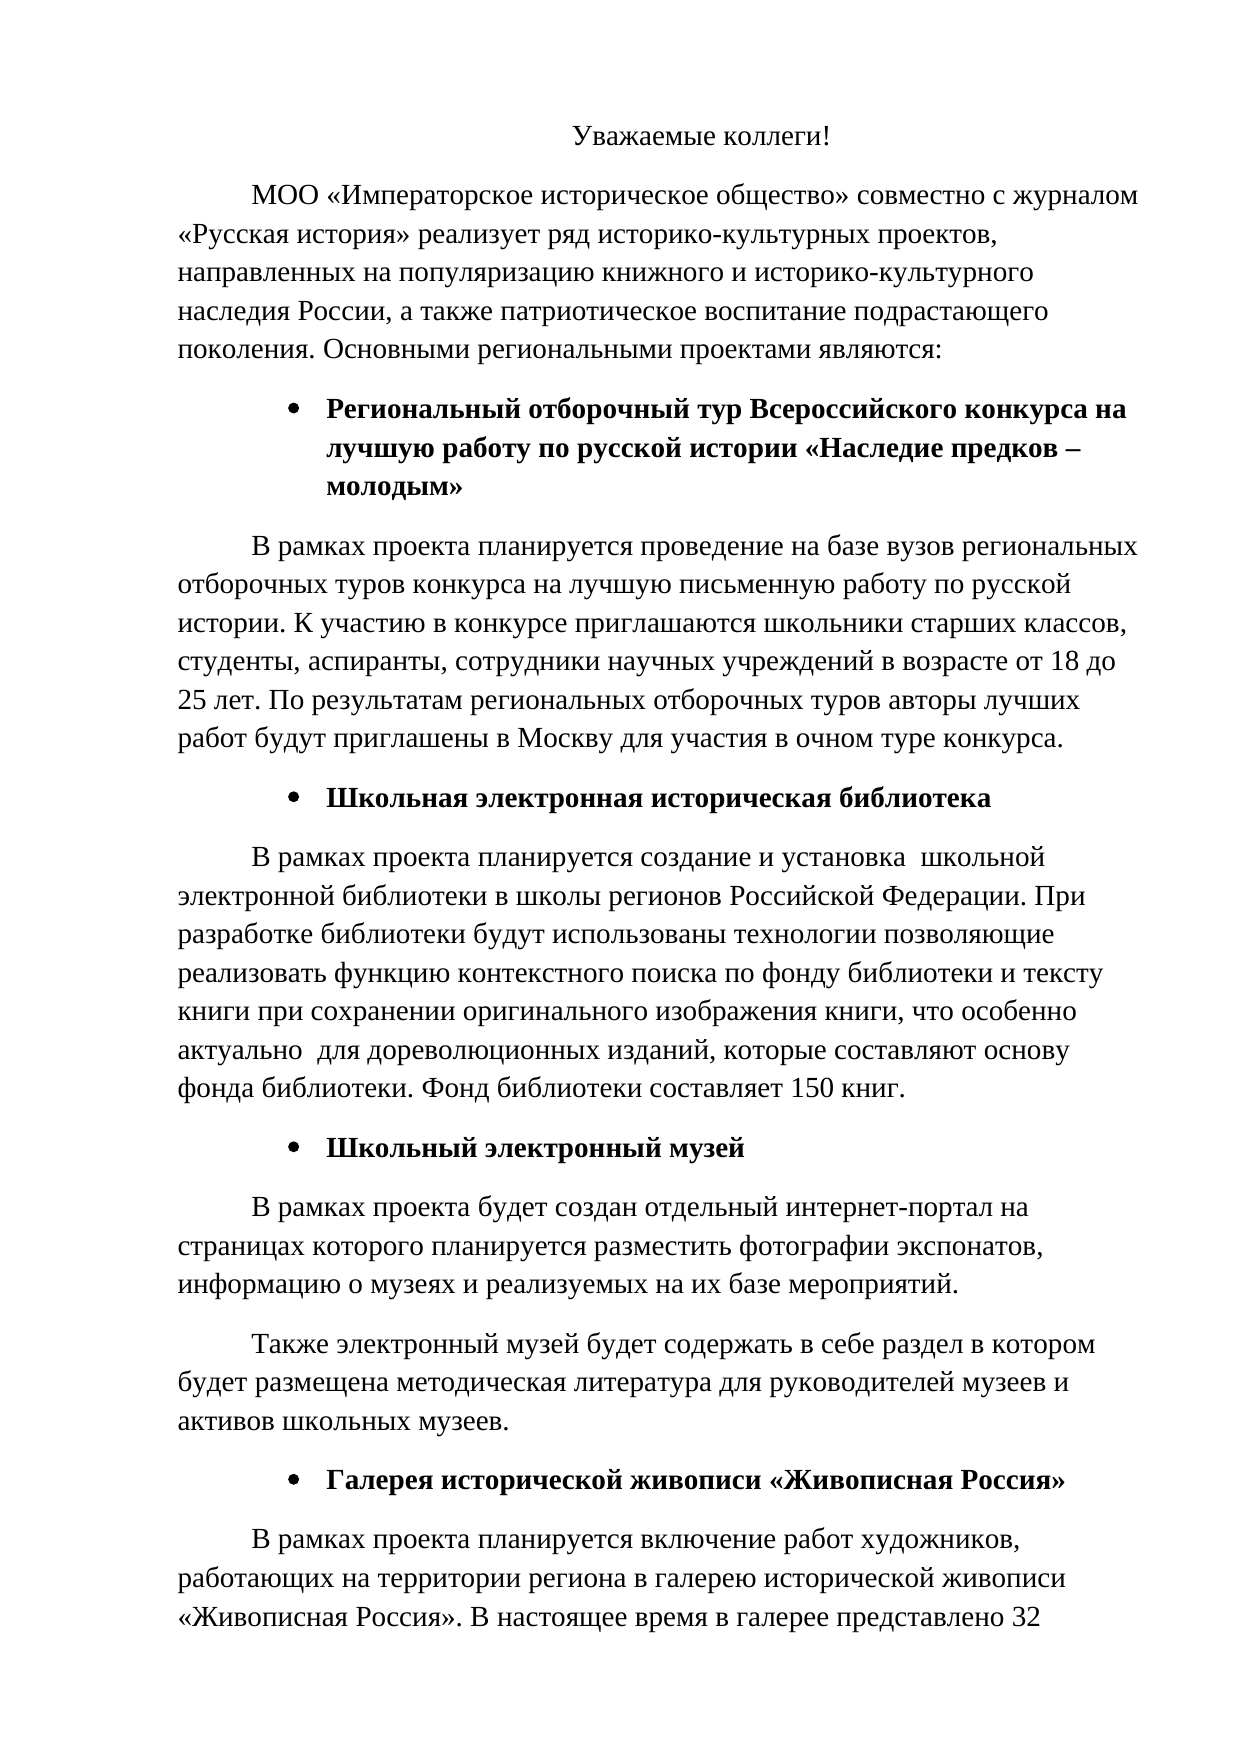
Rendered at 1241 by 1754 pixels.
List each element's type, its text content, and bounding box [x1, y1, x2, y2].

text В рамках проекта будет создан отдельный интернет-портал на страницах которого планируется разместить фотографии экспонатов, информацию о музеях и реализуемых на их базе мероприятий. [177, 1189, 1152, 1300]
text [177, 1522, 1152, 1632]
list Галерея исторической живописи «Живописная Россия» [288, 1462, 1152, 1496]
list Школьный электронный музей [288, 1130, 1152, 1163]
text В рамках проекта планируется создание и установка школьной электронной библиотеки в школы регионов Российской Федерации. При разработке библиотеки будут использованы технологии позволяющие реализовать функцию контекстного поиска по фонду библиотеки и тексту книги при сохранении оригинального изображения книги, что особенно актуально для дореволюционных изданий, которые составляют основу фонда библиотеки. Фонд библиотеки составляет 150 книг. [177, 839, 1152, 1104]
text Также электронный музей будет содержать в себе раздел в котором будет размещена методическая литература для руководителей музеев и активов школьных музеев. [177, 1326, 1152, 1436]
list Школьная электронная историческая библиотека [288, 780, 1152, 813]
list Региональный отборочный тур Всероссийского конкурса на лучшую работу по русской истории «Наследие предков – молодым» [288, 391, 1152, 502]
text Уважаемые коллеги! [177, 118, 1152, 152]
text МОО «Императорское историческое общество» совместно с журналом «Русская история» реализует ряд историко-культурных проектов, направленных на популяризацию книжного и историко-культурного наследия России, а также патриотическое воспитание подрастающего поколения. Основными региональными проектами являются: [177, 177, 1152, 365]
text В рамках проекта планируется проведение на базе вузов региональных отборочных туров конкурса на лучшую письменную работу по русской истории. К участию в конкурсе приглашаются школьники старших классов, студенты, аспиранты, сотрудники научных учреждений в возрасте от 18 до 25 лет. По результатам региональных отборочных туров авторы лучших работ будут приглашены в Москву для участия в очном туре конкурса. [177, 528, 1152, 754]
